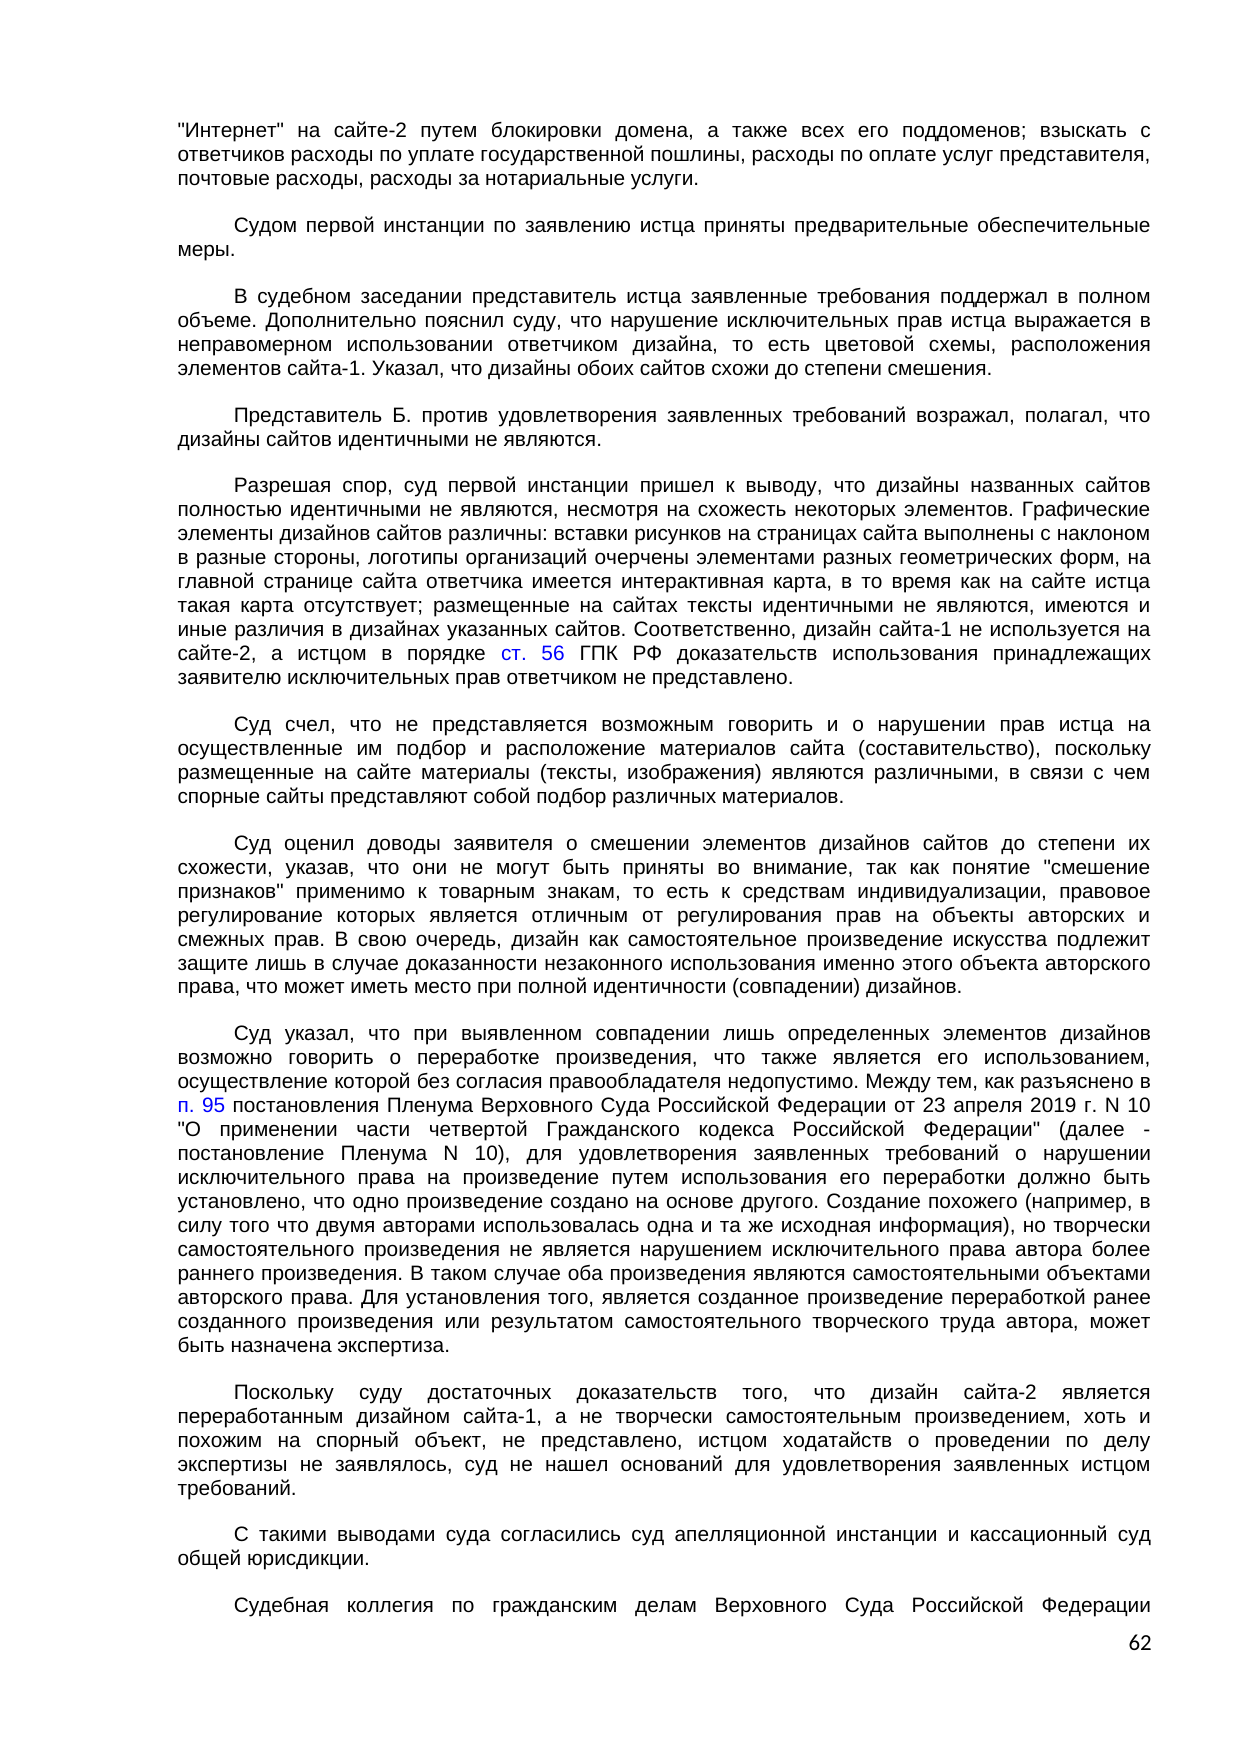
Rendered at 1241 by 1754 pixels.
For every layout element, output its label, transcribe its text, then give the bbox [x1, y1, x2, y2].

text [177, 118, 1152, 190]
text Суд оценил доводы заявителя о смешении элементов дизайнов сайтов до степени их схожести, указав, что они не могут быть приняты во внимание, так как понятие "смешение признаков" применимо к товарным знакам, то есть к средствам индивидуализации, правовое регулирование которых является отличным от регулирования прав на объекты авторских и смежных прав. В свою очередь, дизайн как самостоятельное произведение искусства подлежит защите лишь в случае доказанности незаконного использования именно этого объекта авторского права, что может иметь место при полной идентичности (совпадении) дизайнов. [177, 831, 1152, 998]
text В судебном заседании представитель истца заявленные требования поддержал в полном объеме. Дополнительно пояснил суду, что нарушение исключительных прав истца выражается в неправомерном использовании ответчиком дизайна, то есть цветовой схемы, расположения элементов сайта-1. Указал, что дизайны обоих сайтов схожи до степени смешения. [177, 284, 1152, 379]
text Суд указал, что при выявленном совпадении лишь определенных элементов дизайнов возможно говорить о переработке произведения, что также является его использованием, осуществление которой без согласия правообладателя недопустимо. Между тем, как разъяснено в п. 95 постановления Пленума Верховного Суда Российской Федерации от 23 апреля 2019 г. N 10 "О применении части четвертой Гражданского кодекса Российской Федерации" (далее - постановление Пленума N 10), для удовлетворения заявленных требований о нарушении исключительного права на произведение путем использования его переработки должно быть установлено, что одно произведение создано на основе другого. Создание похожего (например, в силу того что двумя авторами использовалась одна и та же исходная информация), но творчески самостоятельного произведения не является нарушением исключительного права автора более раннего произведения. В таком случае оба произведения являются самостоятельными объектами авторского права. Для установления того, является созданное произведение переработкой ранее созданного произведения или результатом самостоятельного творческого труда автора, может быть назначена экспертиза. [177, 1021, 1152, 1357]
text Разрешая спор, суд первой инстанции пришел к выводу, что дизайны названных сайтов полностью идентичными не являются, несмотря на схожесть некоторых элементов. Графические элементы дизайнов сайтов различны: вставки рисунков на страницах сайта выполнены с наклоном в разные стороны, логотипы организаций очерчены элементами разных геометрических форм, на главной странице сайта ответчика имеется интерактивная карта, в то время как на сайте истца такая карта отсутствует; размещенные на сайтах тексты идентичными не являются, имеются и иные различия в дизайнах указанных сайтов. Соответственно, дизайн сайта-1 не используется на сайте-2, а истцом в порядке ст. 56 ГПК РФ доказательств использования принадлежащих заявителю исключительных прав ответчиком не представлено. [177, 473, 1152, 689]
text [177, 1593, 1152, 1617]
text Судом первой инстанции по заявлению истца приняты предварительные обеспечительные меры. [177, 213, 1152, 261]
text С такими выводами суда согласились суд апелляционной инстанции и кассационный суд общей юрисдикции. [177, 1522, 1152, 1570]
text Суд счел, что не представляется возможным говорить и о нарушении прав истца на осуществленные им подбор и расположение материалов сайта (составительство), поскольку размещенные на сайте материалы (тексты, изображения) являются различными, в связи с чем спорные сайты представляют собой подбор различных материалов. [177, 712, 1152, 808]
text Представитель Б. против удовлетворения заявленных требований возражал, полагал, что дизайны сайтов идентичными не являются. [177, 402, 1152, 450]
text Поскольку суду достаточных доказательств того, что дизайн сайта-2 является переработанным дизайном сайта-1, а не творчески самостоятельным произведением, хоть и похожим на спорный объект, не представлено, истцом ходатайств о проведении по делу экспертизы не заявлялось, суд не нашел оснований для удовлетворения заявленных истцом требований. [177, 1379, 1152, 1499]
